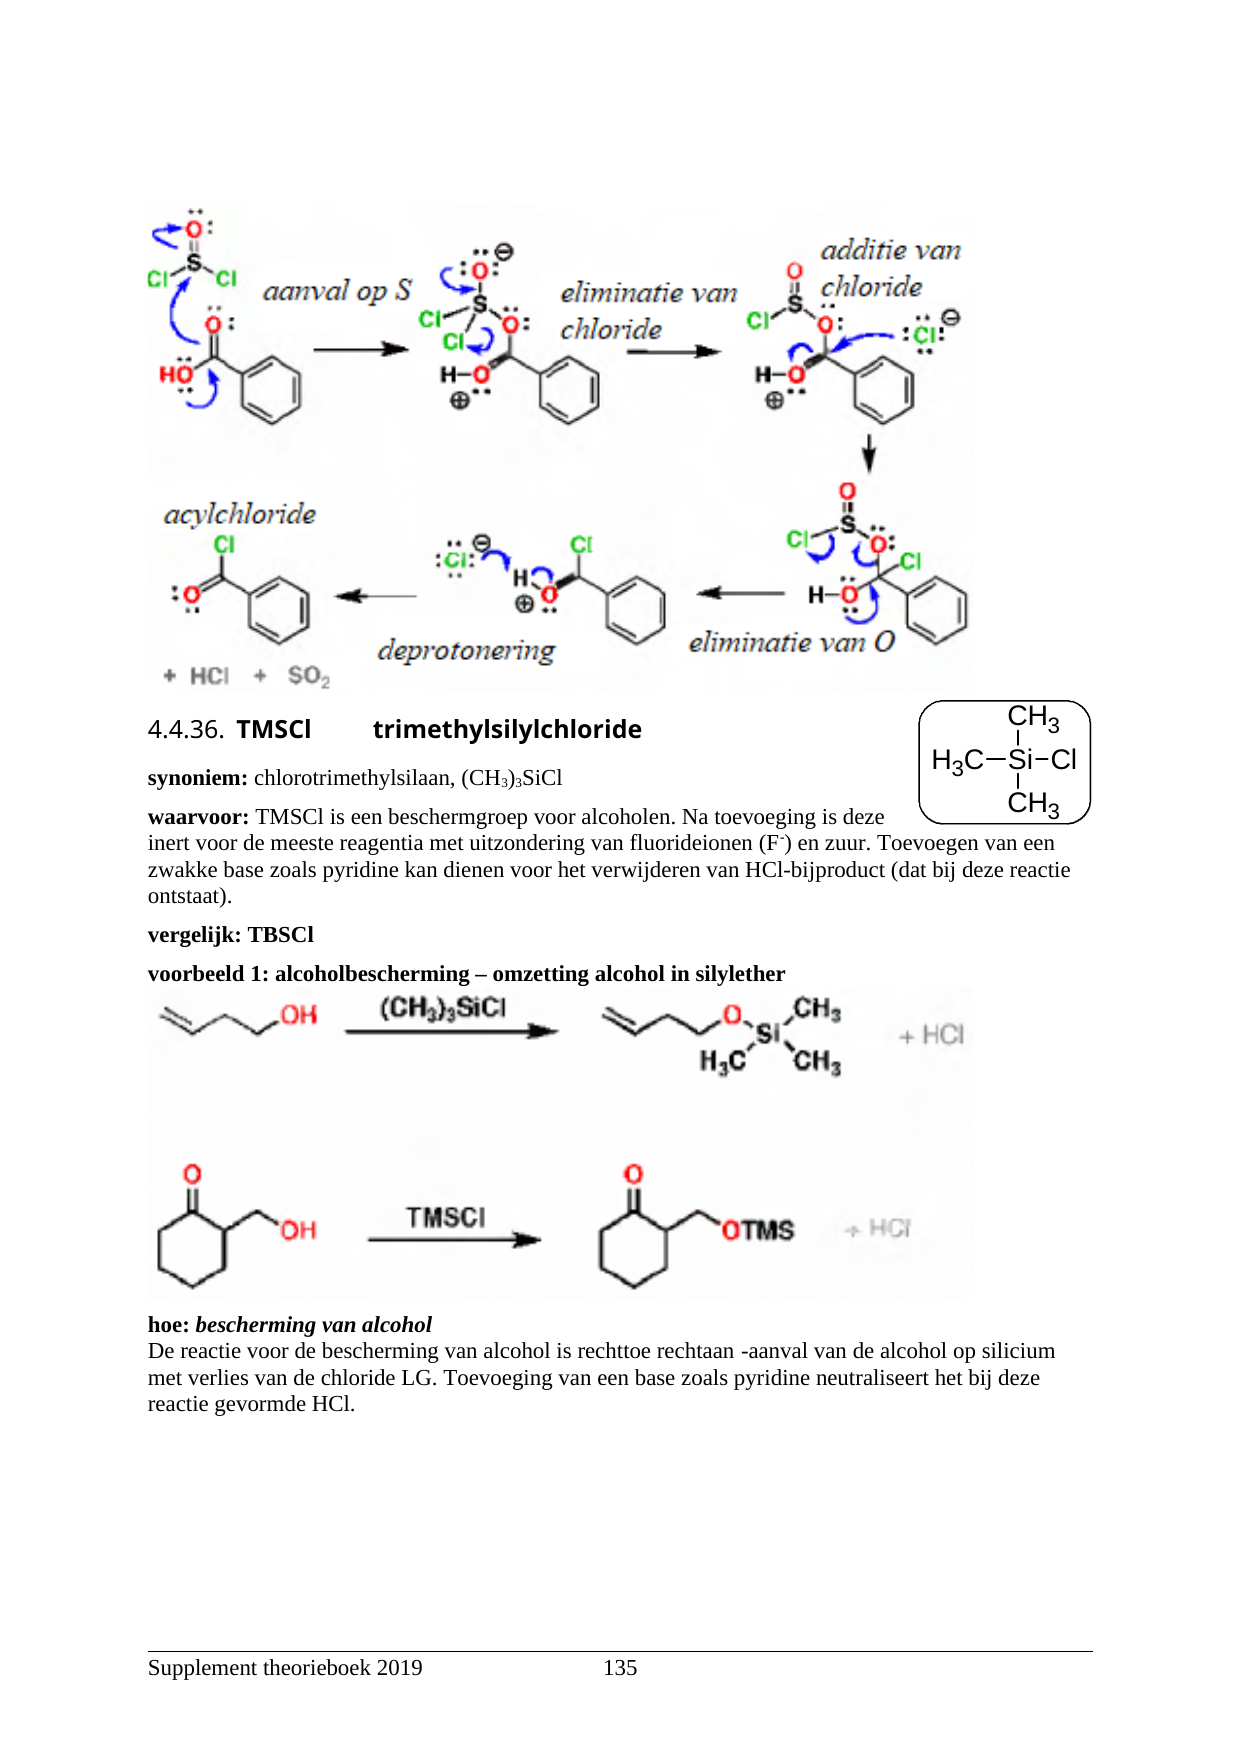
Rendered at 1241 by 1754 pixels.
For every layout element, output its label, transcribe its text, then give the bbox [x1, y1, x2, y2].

text voorbeeld 1: alcoholbescherming – omzetting alcohol in silylether [148, 960, 1093, 986]
text vergelijk: TBSCl [148, 921, 1093, 947]
text De reactie voor de bescherming van alcohol is rechttoe rechtaan -aanval van de alcohol op silicium met verlies van de chloride LG. Toevoeging van een base zoals pyridine neutraliseert het bij deze reactie gevormde HCl. [148, 1337, 1093, 1417]
text hoe: bescherming van alcohol [148, 1311, 1093, 1337]
picture [147, 986, 975, 1299]
text synoniem: chlorotrimethylsilaan, (CH3)3SiCl [920, 764, 1089, 790]
picture [147, 147, 975, 693]
subtitle TMSCl trimethylsilylchloride [148, 711, 922, 745]
subtitle TMSCl trimethylsilylchloride [920, 711, 1089, 745]
text synoniem: chlorotrimethylsilaan, (CH3)3SiCl [148, 764, 918, 790]
text waarvoor: TMSCl is een beschermgroep voor alcoholen. Na toevoeging is deze inert voor de meeste reagentia met uitzondering van fluorideionen (F) en zuur. Toevoegen van een zwakke base zoals pyridine kan dienen voor het verwijderen van HCl-bijproduct (dat bij deze reactie ontstaat). [148, 803, 1093, 908]
